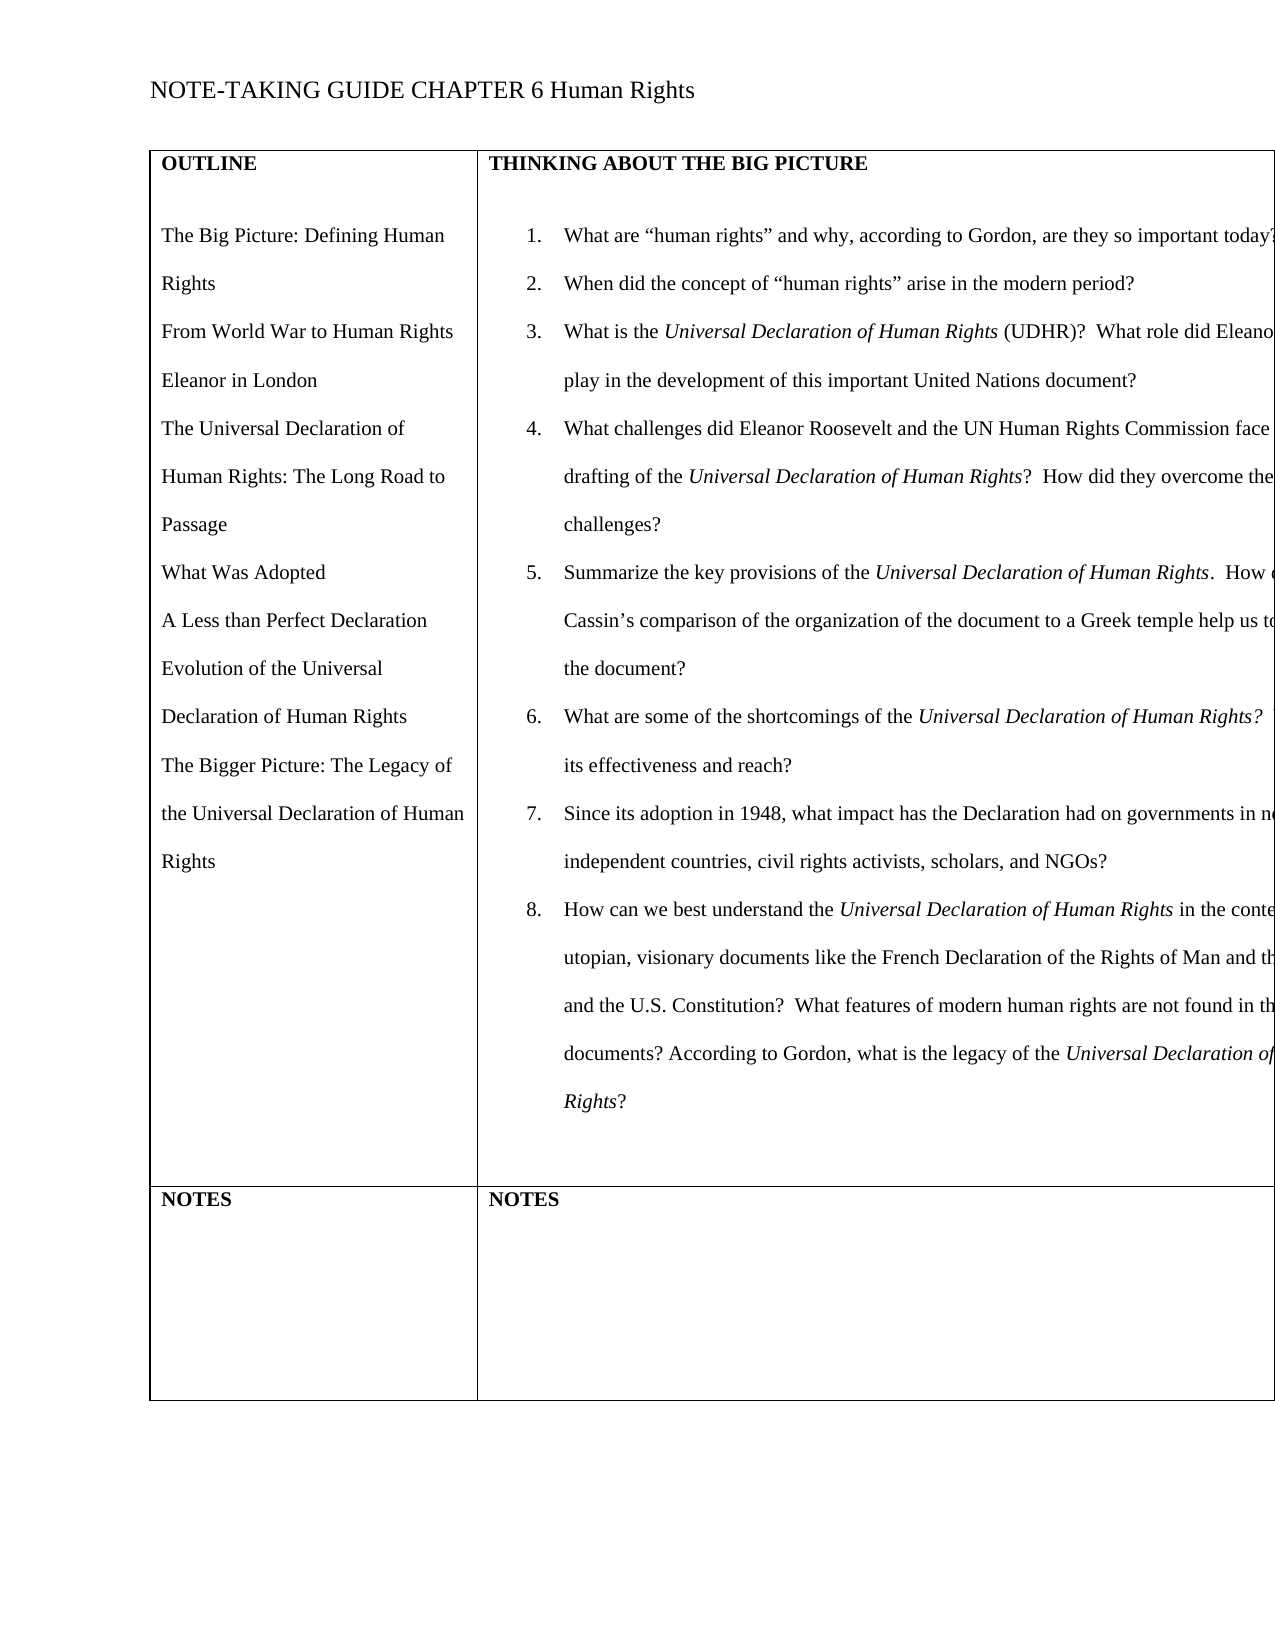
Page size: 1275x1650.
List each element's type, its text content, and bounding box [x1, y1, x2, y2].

table_header THINKING ABOUT THE BIG PICTURE What are “human rights” and why, according to Gordon, are they so important today? When did the concept of “human rights” arise in the modern period? What is the Universal Declaration of Human Rights (UDHR)? What role did Eleanor Roosevelt play in the development of this important United Nations document? What challenges did Eleanor Roosevelt and the UN Human Rights Commission face in the drafting of the Universal Declaration of Human Rights? How did they overcome these challenges? Summarize the key provisions of the Universal Declaration of Human Rights. How does René Cassin’s comparison of the organization of the document to a Greek temple help us to understand the document? What are some of the shortcomings of the Universal Declaration of Human Rights? What limits its effectiveness and reach? Since its adoption in 1948, what impact has the Declaration had on governments in newly independent countries, civil rights activists, scholars, and NGOs? How can we best understand the Universal Declaration of Human Rights in the context of other utopian, visionary documents like the French Declaration of the Rights of Man and the Citizen and the U.S. Constitution? What features of modern human rights are not found in the earlier documents? According to Gordon, what is the legacy of the Universal Declaration of Human Rights? [478, 151, 1274, 1186]
table_cell NOTES [478, 1187, 1274, 1400]
table_header OUTLINE The Big Picture: Defining Human Rights From World War to Human Rights Eleanor in London The Universal Declaration of Human Rights: The Long Road to Passage What Was Adopted A Less than Perfect Declaration Evolution of the Universal Declaration of Human Rights The Bigger Picture: The Legacy of the Universal Declaration of Human Rights [151, 151, 477, 1186]
table_cell NOTES [151, 1187, 477, 1400]
